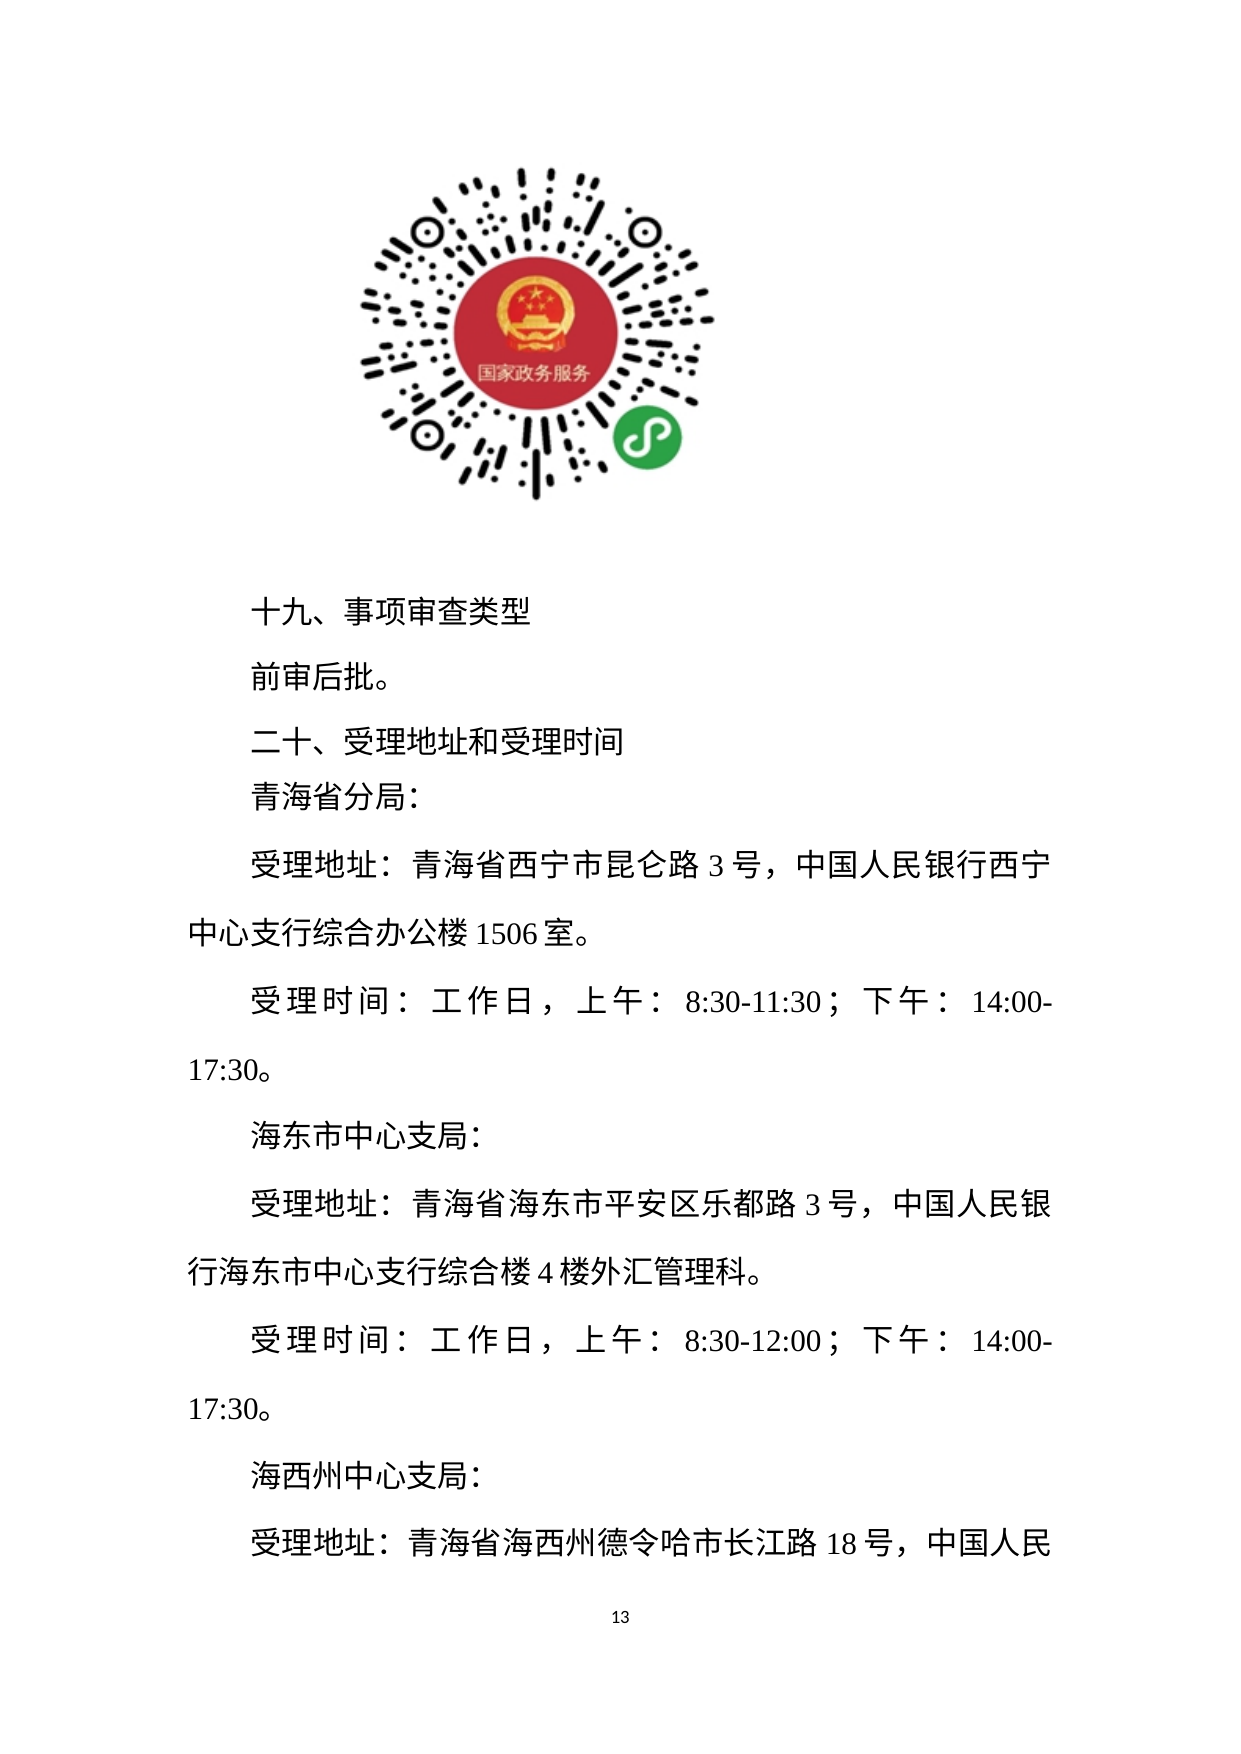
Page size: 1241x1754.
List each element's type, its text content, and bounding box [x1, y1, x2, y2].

text 前审后批。 [187, 643, 1053, 708]
text 受理时间：工作日，上午：8:30-11:30；下午：14:00-17:30。 [187, 976, 1053, 1089]
text 二十、受理地址和受理时间 [187, 708, 1053, 773]
picture [351, 161, 721, 506]
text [187, 1518, 1053, 1564]
text 青海省分局： [187, 773, 1053, 818]
text 受理时间：工作日，上午：8:30-12:00；下午：14:00-17:30。 [187, 1315, 1053, 1428]
text 海西州中心支局： [187, 1451, 1053, 1496]
text 海东市中心支局： [187, 1112, 1053, 1157]
text 受理地址：青海省西宁市昆仑路3号，中国人民银行西宁中心支行综合办公楼1506室。 [187, 840, 1053, 953]
text 十九、事项审查类型 [187, 578, 1053, 643]
text 受理地址：青海省海东市平安区乐都路3号，中国人民银行海东市中心支行综合楼4楼外汇管理科。 [187, 1179, 1053, 1292]
